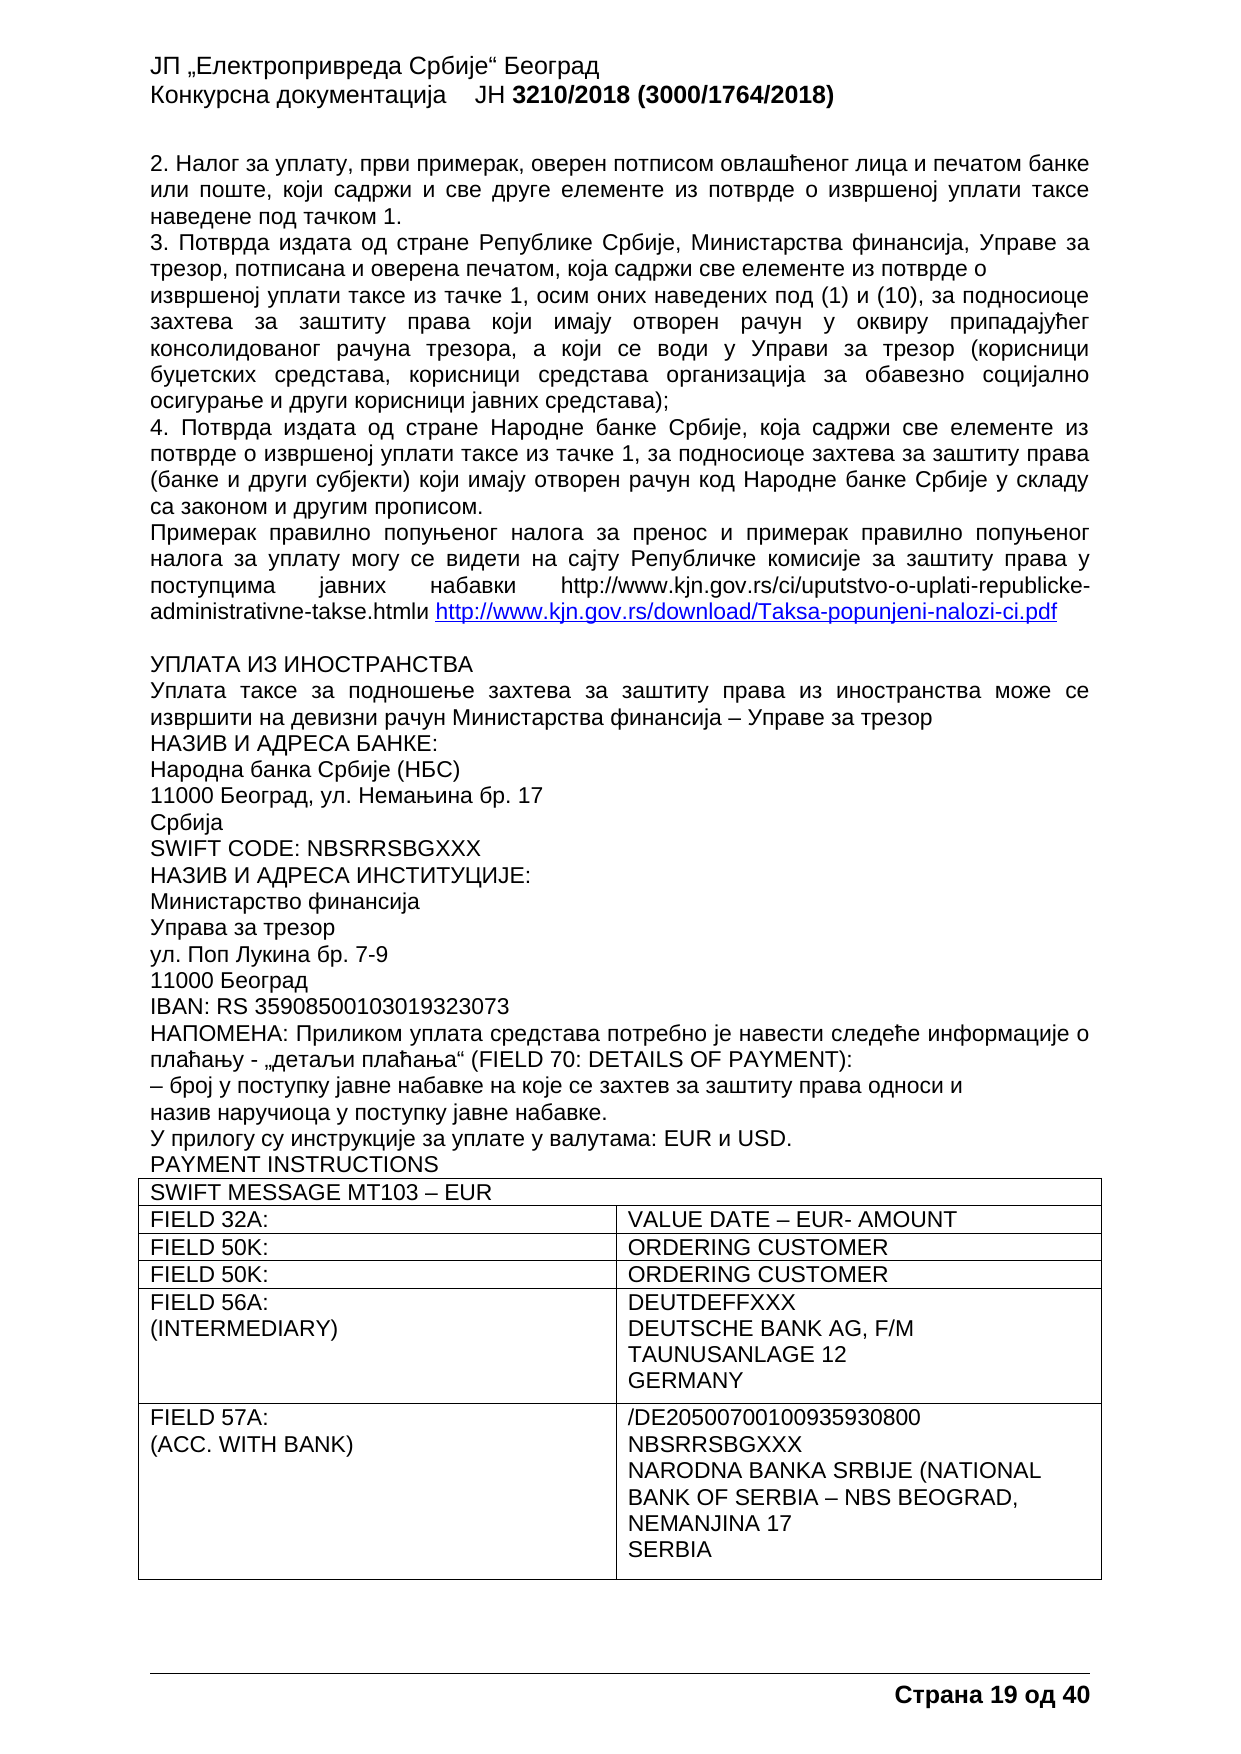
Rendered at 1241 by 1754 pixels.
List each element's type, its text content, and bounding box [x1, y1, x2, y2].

table_cell FIELD 56A: (INTERMEDIARY) [139, 1289, 616, 1403]
table_cell FIELD 50K: [139, 1261, 616, 1287]
table_cell FIELD 32A: [139, 1206, 616, 1233]
text Србија [150, 809, 1090, 835]
text Министарство финансија [150, 888, 1090, 914]
text назив наручиоца у поступку јавне набавке. [150, 1099, 1090, 1125]
table_cell ORDERING CUSTOMER [617, 1261, 1101, 1287]
text НАЗИВ И АДРЕСА ИНСТИТУЦИЈЕ: [150, 862, 1090, 888]
table_cell DEUTDEFFXXX DEUTSCHE BANK AG, F/M TAUNUSANLAGE 12 GERMANY [617, 1289, 1101, 1403]
text Уплата таксе за подношење захтева за заштиту права из иностранства може се извршити на девизни рачун Министарства финансија – Управе за трезор [150, 677, 1090, 730]
text НАПОМЕНА: Приликом уплата средстава потребно је навести следеће информације о плаћању - „детаљи плаћања“ (FIELD 70: DETAILS OF PAYMENT): [150, 1020, 1090, 1072]
text извршеној уплати таксе из тачке 1, осим оних наведених под (1) и (10), за подносиоце захтева за заштиту права који имају отворен рачун у оквиру припадајућег консолидованог рачуна трезора, а који се води у Управи за трезор (корисници буџетских средстава, корисници средстава организација за обавезно социјално осигурање и други корисници јавних средстава); [150, 282, 1090, 413]
text 4. Потврда издата од стране Народне банке Србије, која садржи све елементе из потврде о извршеној уплати таксе из тачке 1, за подносиоце захтева за заштиту права (банке и други субјекти) који имају отворен рачун код Народне банке Србије у складу са законом и другим прописом. [150, 413, 1090, 519]
text ул. Поп Лукина бр. 7-9 [150, 941, 1090, 967]
text Народна банка Србије (НБС) [150, 756, 1090, 782]
text 11000 Београд [150, 967, 1090, 993]
table_cell FIELD 57A: (ACC. WITH BANK) [139, 1404, 616, 1579]
text – број у поступку јавне набавке на које се захтев за заштиту права односи и [150, 1072, 1090, 1099]
text IBAN: RS 35908500103019323073 [150, 993, 1090, 1020]
table_header SWIFT MESSAGE MT103 – EUR [139, 1179, 1101, 1205]
text 11000 Београд, ул. Немањина бр. 17 [150, 782, 1090, 809]
text У прилогу су инструкције за уплате у валутама: EUR и USD. [150, 1125, 1090, 1151]
text PAYMENT INSTRUCTIONS [150, 1151, 1090, 1178]
text НАЗИВ И АДРЕСА БАНКЕ: [150, 730, 1090, 756]
text УПЛАТА ИЗ ИНОСТРАНСТВА [150, 651, 1090, 677]
text 2. Налог за уплату, први примерак, оверен потписом овлашћеног лица и печатом банке или поште, који садржи и све друге елементе из потврде о извршеној уплати таксе наведене под тачком 1. [150, 150, 1090, 229]
table_cell FIELD 50K: [139, 1234, 616, 1260]
table_cell VALUE DATE – EUR- AMOUNT [617, 1206, 1101, 1233]
table_cell /DE20500700100935930800 NBSRRSBGXXX NARODNA BANKA SRBIJE (NATIONAL BANK OF SERBIA – NBS BEOGRAD, NEMANJINA 17 SERBIA [617, 1404, 1101, 1579]
text Примерак правилно попуњеног налога за пренос и примерак правилно попуњеног налога за уплату могу се видети на сајту Републичке комисије за заштиту права у поступцима јавних набавки http://www.kjn.gov.rs/ci/uputstvo-o-uplati-republicke-administrativne-takse.htmlи http://www.kjn.gov.rs/download/Taksa-popunjeni-nalozi-ci.pdf [150, 519, 1090, 624]
text Управа за трезор [150, 914, 1090, 941]
text SWIFT CODE: NBSRRSBGXXX [150, 835, 1090, 862]
text 3. Потврда издата од стране Републике Србије, Министарства финансија, Управе за трезор, потписана и оверена печатом, која садржи све елементе из потврде о [150, 229, 1090, 282]
table_cell ORDERING CUSTOMER [617, 1234, 1101, 1260]
